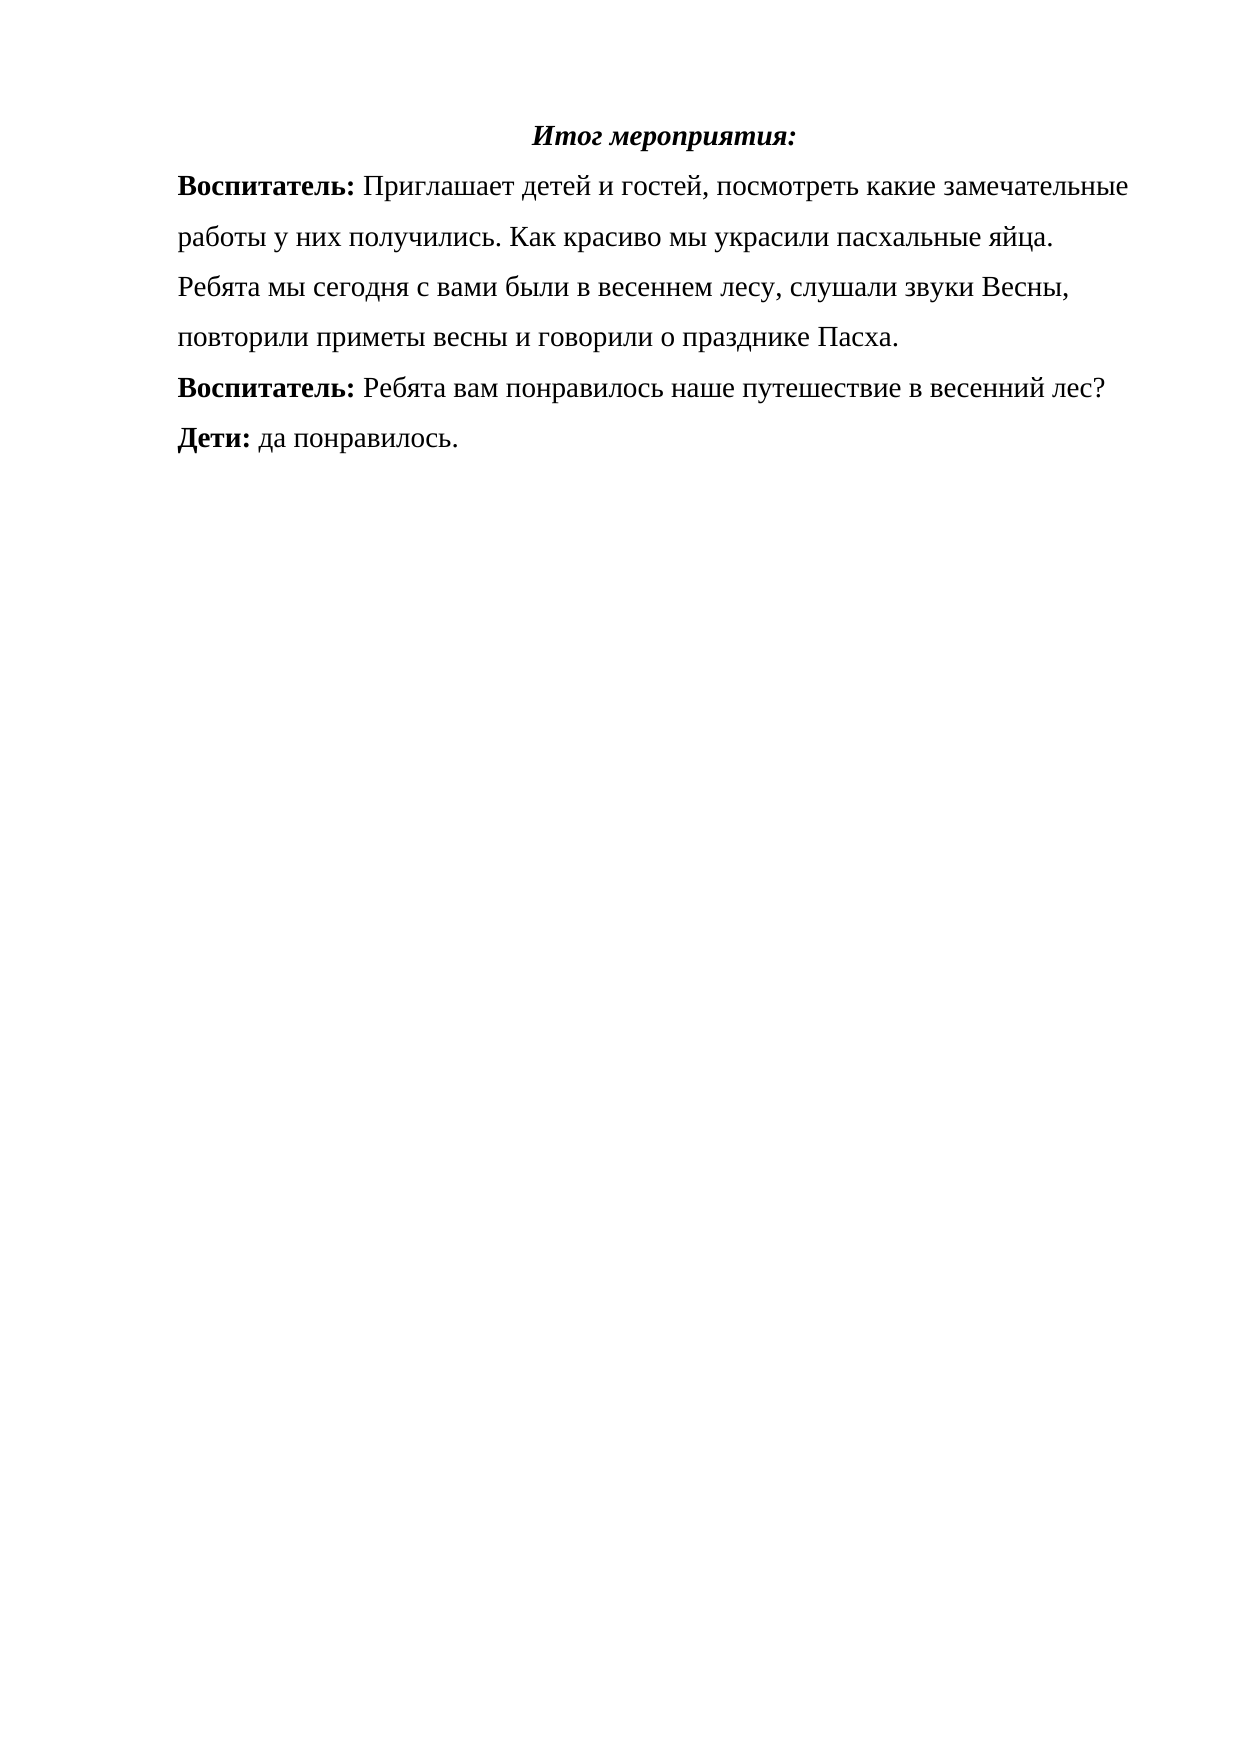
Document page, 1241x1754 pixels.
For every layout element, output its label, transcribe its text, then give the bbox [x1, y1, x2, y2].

text Воспитатель: Приглашает детей и гостей, посмотреть какие замечательные работы у них получились. Как красиво мы украсили пасхальные яйца. [177, 168, 1152, 252]
text Ребята мы сегодня с вами были в весеннем лесу, слушали звуки Весны, повторили приметы весны и говорили о празднике Пасха. [177, 269, 1152, 353]
text Итог мероприятия: [177, 118, 1152, 152]
text Воспитатель: Ребята вам понравилось наше путешествие в весенний лес? [177, 370, 1152, 403]
text Дети: да понравилось. [177, 420, 1152, 453]
